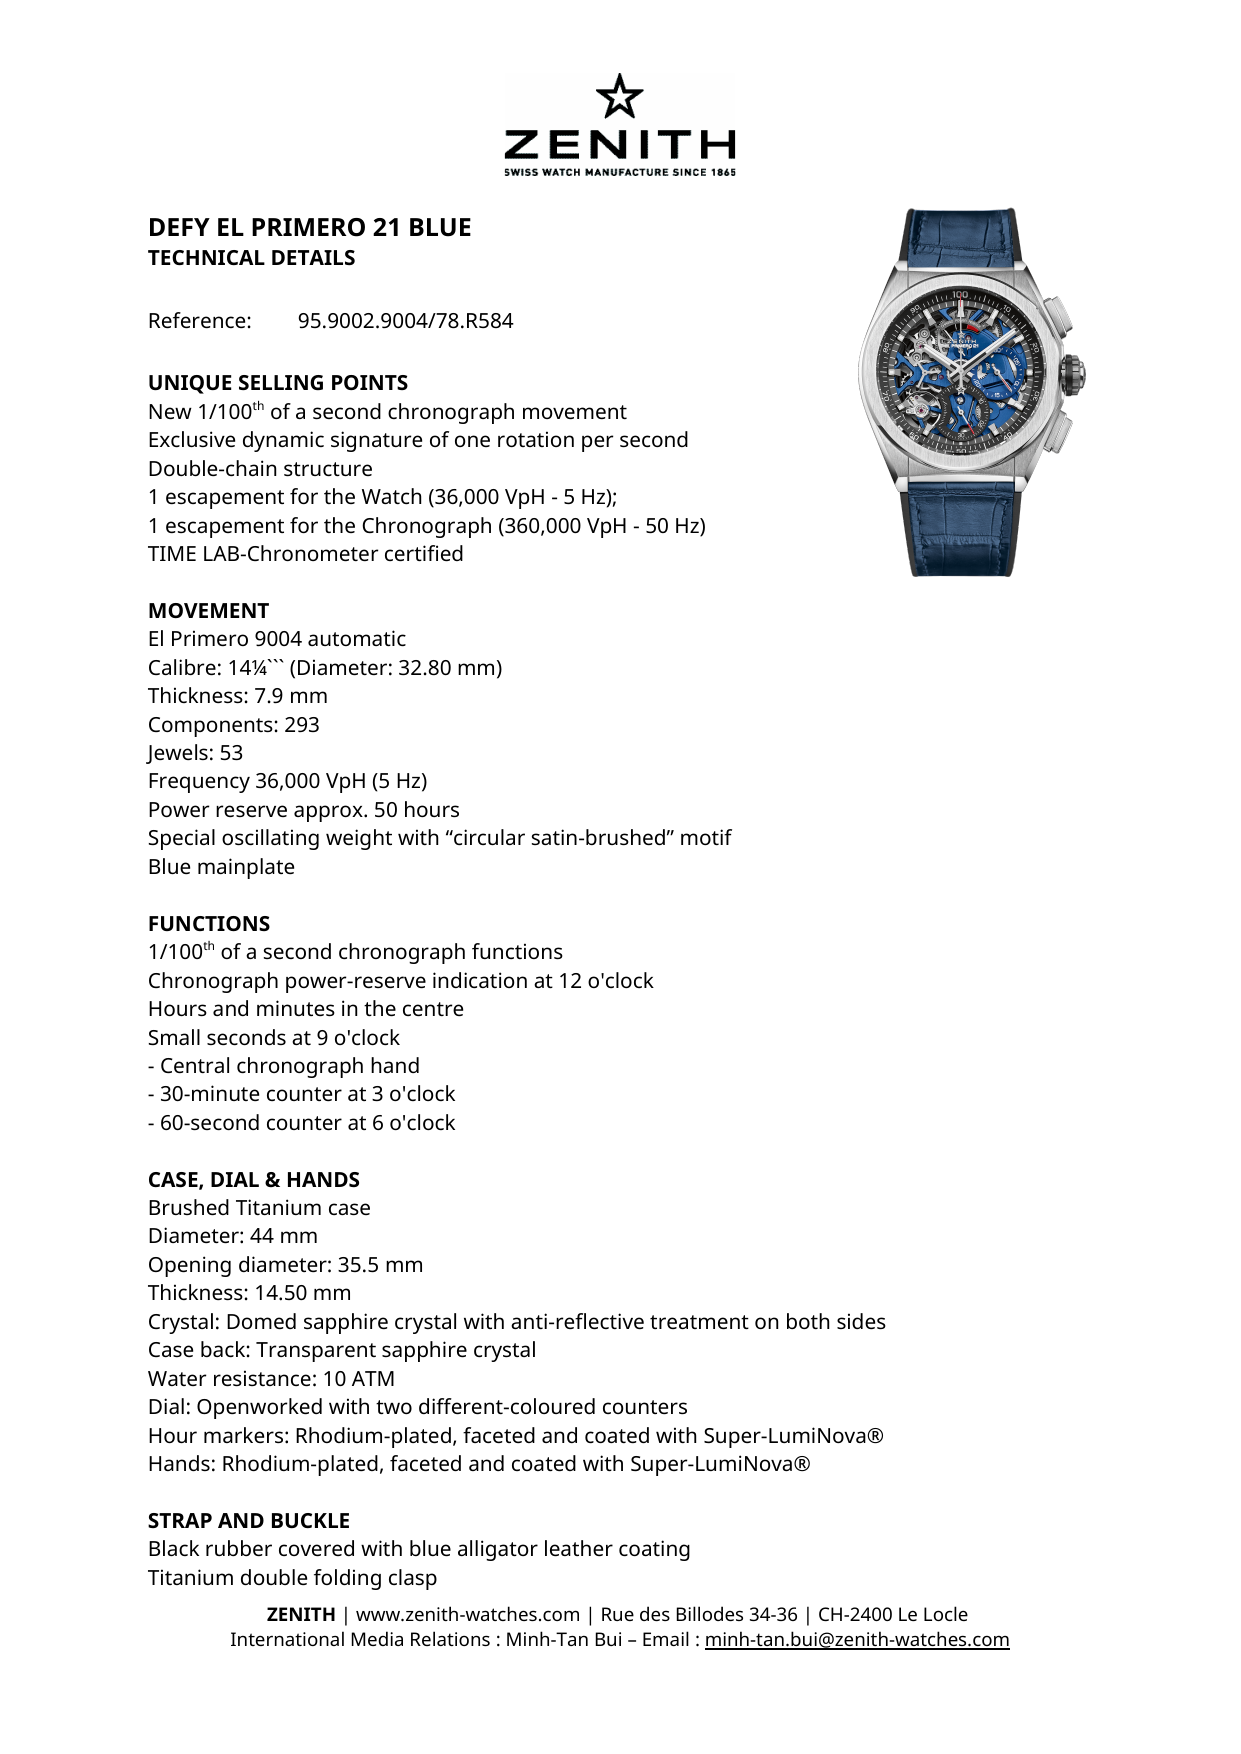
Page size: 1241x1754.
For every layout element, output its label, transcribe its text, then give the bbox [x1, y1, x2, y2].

text Diameter: 44 mm [148, 1222, 1092, 1250]
text Dial: Openworked with two different-coloured counters [148, 1392, 1092, 1421]
text Power reserve approx. 50 hours [148, 795, 1092, 823]
text Jewels: 53 [148, 738, 1092, 767]
text Chronograph power-reserve indication at 12 o'clock [148, 966, 1092, 994]
text Water resistance: 10 ATM [148, 1364, 1092, 1392]
text Frequency 36,000 VpH (5 Hz) [148, 767, 1092, 795]
text STRAP AND BUCKLE [148, 1506, 1092, 1534]
text Calibre: 14¼``` (Diameter: 32.80 mm) [148, 653, 1092, 681]
text El Primero 9004 automatic [148, 624, 1092, 653]
text - 60-second counter at 6 o'clock [148, 1108, 1092, 1136]
text 1 escapement for the Watch (36,000 VpH - 5 Hz); [148, 482, 1092, 511]
text TIME LAB-Chronometer certified [148, 539, 1092, 568]
text - Central chronograph hand [148, 1051, 1092, 1079]
text 1 escapement for the Chronograph (360,000 VpH - 50 Hz) [148, 511, 1092, 539]
text 1/100th of a second chronograph functions [148, 937, 1092, 966]
text Blue mainplate [148, 852, 1092, 880]
text UNIQUE SELLING POINTS [148, 368, 1092, 397]
text FUNCTIONS [148, 909, 1092, 937]
text Titanium double folding clasp [148, 1563, 1092, 1591]
text - 30-minute counter at 3 o'clock [148, 1079, 1092, 1108]
text Reference: 95.9002.9004/78.R584 [148, 272, 1092, 334]
text Small seconds at 9 o'clock [148, 1023, 1092, 1051]
text Components: 293 [148, 710, 1092, 738]
text Case back: Transparent sapphire crystal [148, 1335, 1092, 1364]
text Crystal: Domed sapphire crystal with anti-reflective treatment on both sides [148, 1307, 1092, 1335]
text Double-chain structure [148, 454, 1092, 482]
text DEFY EL PRIMERO 21 BLUE [148, 209, 1092, 243]
text Hour markers: Rhodium-plated, faceted and coated with Super-LumiNova® [148, 1421, 1092, 1449]
text Hours and minutes in the centre [148, 994, 1092, 1023]
text TECHNICAL DETAILS [148, 243, 1092, 272]
text Thickness: 7.9 mm [148, 681, 1092, 710]
picture [504, 73, 736, 176]
picture [850, 196, 1093, 591]
text Black rubber covered with blue alligator leather coating [148, 1534, 1092, 1563]
text Hands: Rhodium-plated, faceted and coated with Super-LumiNova® [148, 1449, 1092, 1478]
text Exclusive dynamic signature of one rotation per second [148, 425, 1092, 454]
text Special oscillating weight with “circular satin-brushed” motif [148, 823, 1092, 852]
text Opening diameter: 35.5 mm [148, 1250, 1092, 1278]
text Thickness: 14.50 mm [148, 1278, 1092, 1307]
text Brushed Titanium case [148, 1193, 1092, 1222]
text CASE, DIAL & HANDS [148, 1165, 1092, 1193]
text MOVEMENT [148, 596, 1092, 624]
text New 1/100th of a second chronograph movement [148, 397, 1092, 425]
